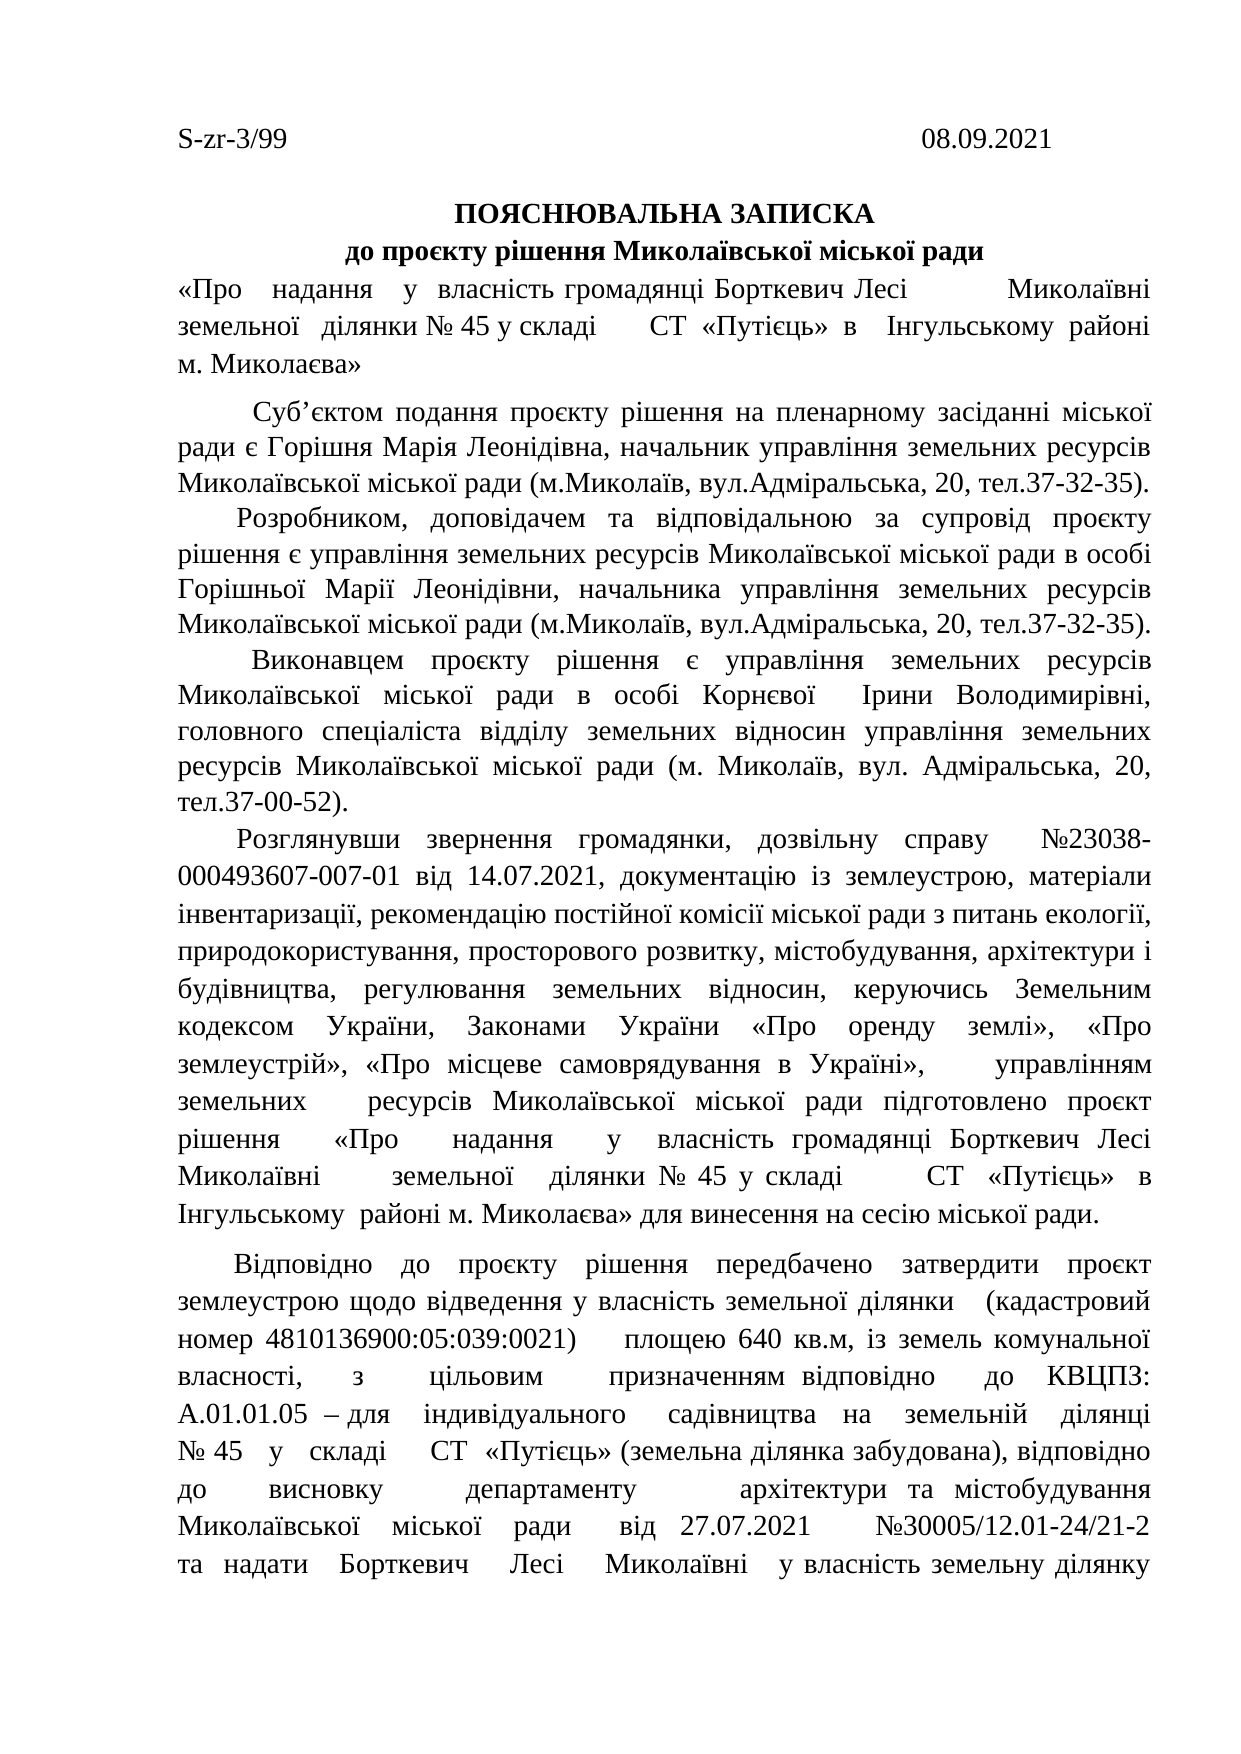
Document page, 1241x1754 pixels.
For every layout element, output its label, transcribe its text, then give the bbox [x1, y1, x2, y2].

text S-zr-3/99 08.09.2021 [177, 118, 1152, 156]
text ПОЯСНЮВАЛЬНА ЗАПИСКА [177, 193, 1152, 231]
text Суб’єктом подання проєкту рішення на пленарному засіданні міської ради є Горішня Марія Леонідівна, начальник управління земельних ресурсів Миколаївської міської ради (м.Миколаїв, вул.Адміральська, 20, тел.37-32-35). [177, 393, 1152, 499]
text «Про надання у власність громадянці Борткевич Лесі Миколаївні земельної ділянки № 45 у складі СТ «Путієць» в Інгульському районі м. Миколаєва» [177, 268, 1152, 381]
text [177, 1243, 1152, 1581]
text до проєкту рішення Миколаївської міської ради [177, 231, 1152, 268]
text Розглянувши звернення громадянки, дозвільну справу №23038-000493607-007-01 від 14.07.2021, документацію із землеустрою, матеріали інвентаризації, рекомендацію постійної комісії міської ради з питань екології, природокористування, просторового розвитку, містобудування, архітектури і будівництва, регулювання земельних відносин, керуючись Земельним кодексом України, Законами України «Про оренду землі», «Про землеустрій», «Про місцеве самоврядування в Україні», управлінням земельних ресурсів Миколаївської міської ради підготовлено проєкт рішення «Про надання у власність громадянці Борткевич Лесі Миколаївні земельної ділянки № 45 у складі СТ «Путієць» в Інгульському районі м. Миколаєва» для винесення на сесію міської ради. [177, 818, 1152, 1231]
text Розробником, доповідачем та відповідальною за супровід проєкту рішення є управління земельних ресурсів Миколаївської міської ради в особі Горішньої Марії Леонідівни, начальника управління земельних ресурсів Миколаївської міської ради (м.Миколаїв, вул.Адміральська, 20, тел.37-32-35). Виконавцем проєкту рішення є управління земельних ресурсів Миколаївської міської ради в особі Корнєвої Ірини Володимирівні, головного спеціаліста відділу земельних відносин управління земельних ресурсів Миколаївської міської ради (м. Миколаїв, вул. Адміральська, 20, тел.37-00-52). [177, 499, 1152, 818]
